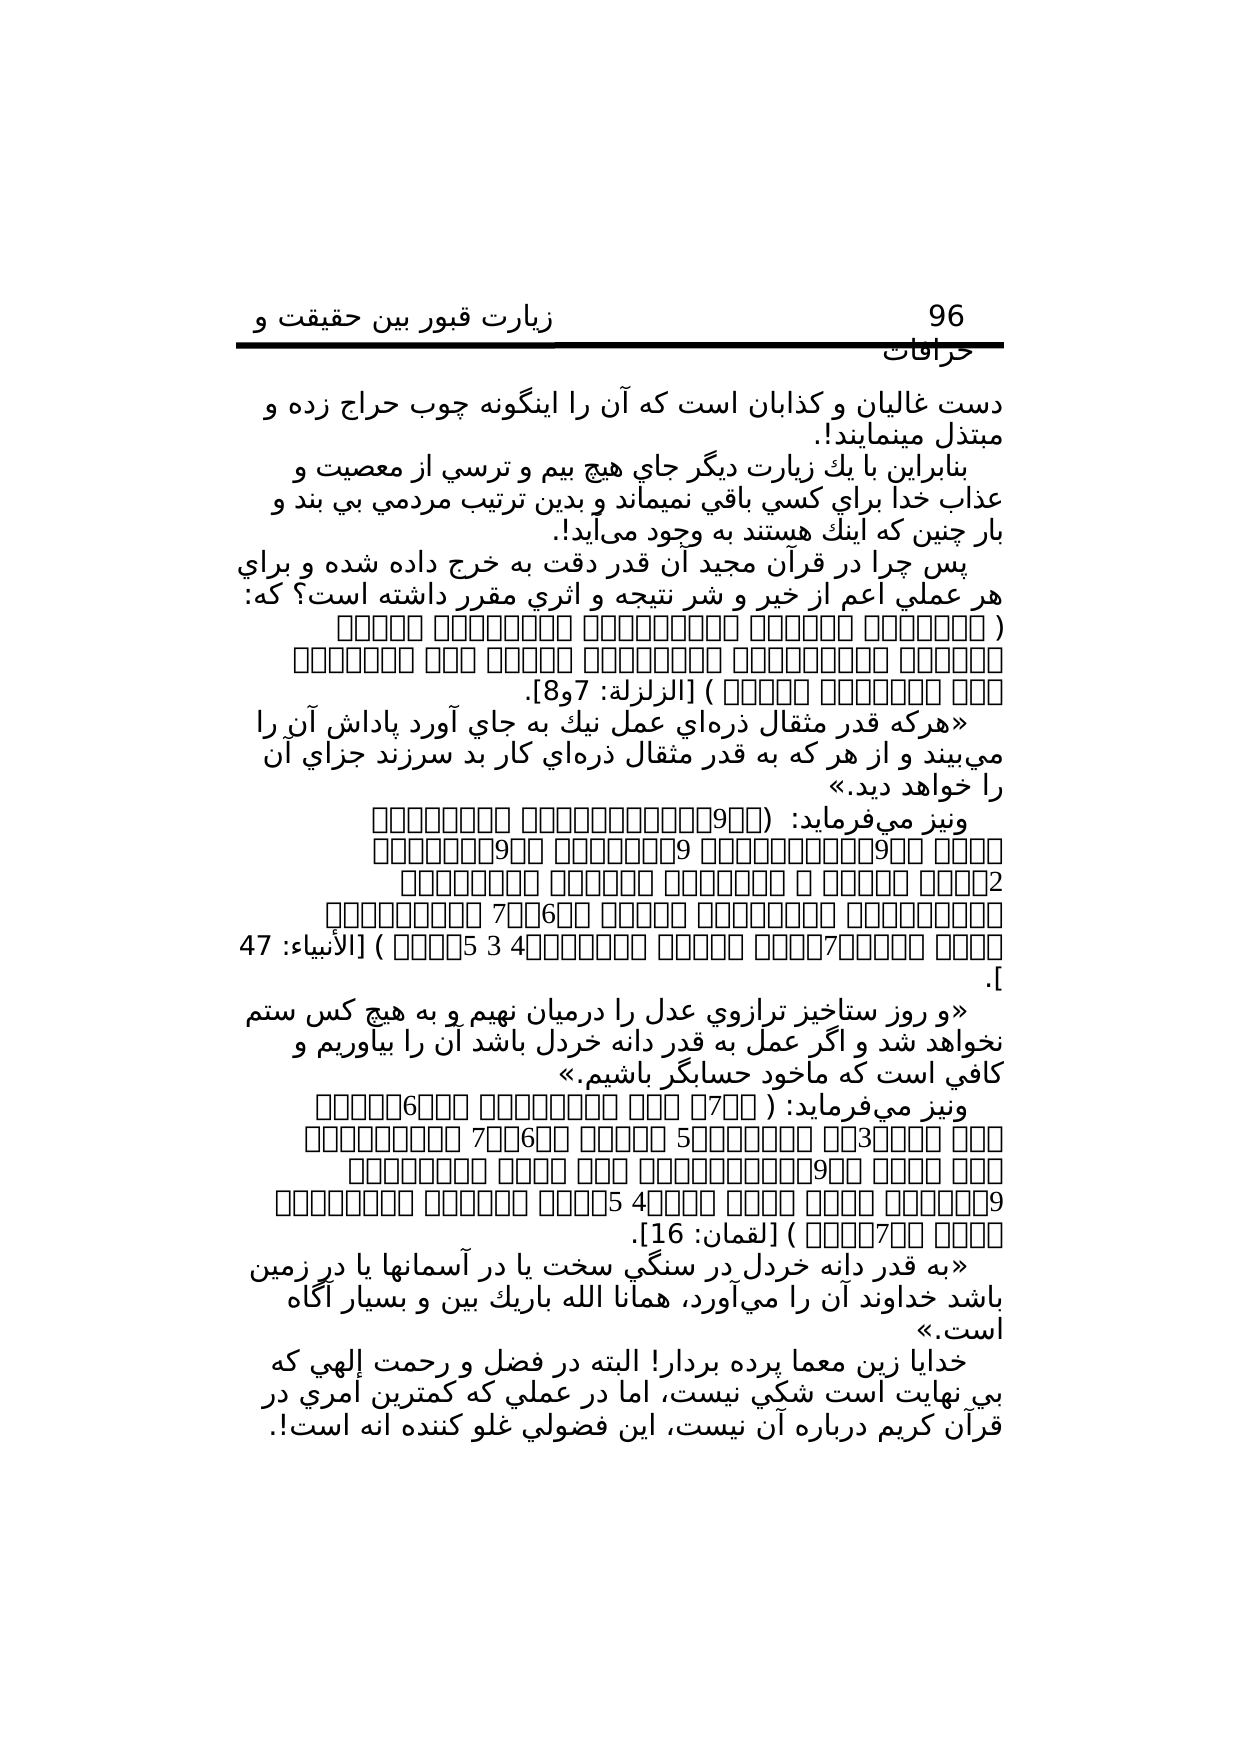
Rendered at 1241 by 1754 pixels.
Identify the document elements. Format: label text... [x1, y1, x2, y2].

text بنابراين با يك زيارت ديگر جاي هيچ بيم و ترسي از معصيت و عذاب خدا براي كسي باقي نميماند و بدين ترتيب مردمي بي بند و بار چنين كه اينك هستند به وجود مى‌آيد!. [236, 451, 1004, 547]
text «هركه قدر مثقال ذره‌اي عمل نيك به جاي آورد پاداش آن را مي‌بيند و از هر كه به قدر مثقال ذره‌اي كار بد سرزند جزاي آن را خواهد ديد.» [236, 707, 1004, 803]
text خدايا زين معما پرده بردار! البته در فضل و رحمت إلهي كه بي نهايت است شكي نيست، اما در عملي كه كمترين امري در قرآن كريم درباره آن نيست، اين فضولي غلو كننده انه است!. [236, 1346, 1004, 1442]
text ونيز مي‌فرمايد: ﴿ ﴾ [لقمان: 16]. [236, 1090, 1004, 1250]
text ونيز مي‌فرمايد: ﴿ ﴾ [الأنبياء: 47]. [236, 803, 1004, 994]
text «و روز ستاخيز ترازوي عدل را درميان نهيم و به هيچ كس ستم نخواهد شد و اگر عمل به قدر دانه خردل باشد آن را بياوريم و كافي است كه ماخود حسابگر باشيم.» [236, 994, 1004, 1090]
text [236, 389, 1004, 451]
text پس چرا در قرآن مجيد آن قدر دقت به خرج داده شده و براي هر عملي اعم از خير و شر نتيجه و اثري مقرر داشته است؟ كه: ﴿ ﴾ [الزلزلة: 7و8]. [236, 547, 1004, 707]
text «به قدر دانه خردل در سنگي سخت يا در آسمانها يا در زمين باشد خداوند آن را مي‌آورد، همانا الله باريك بين و بسيار آگاه است.» [236, 1250, 1004, 1346]
